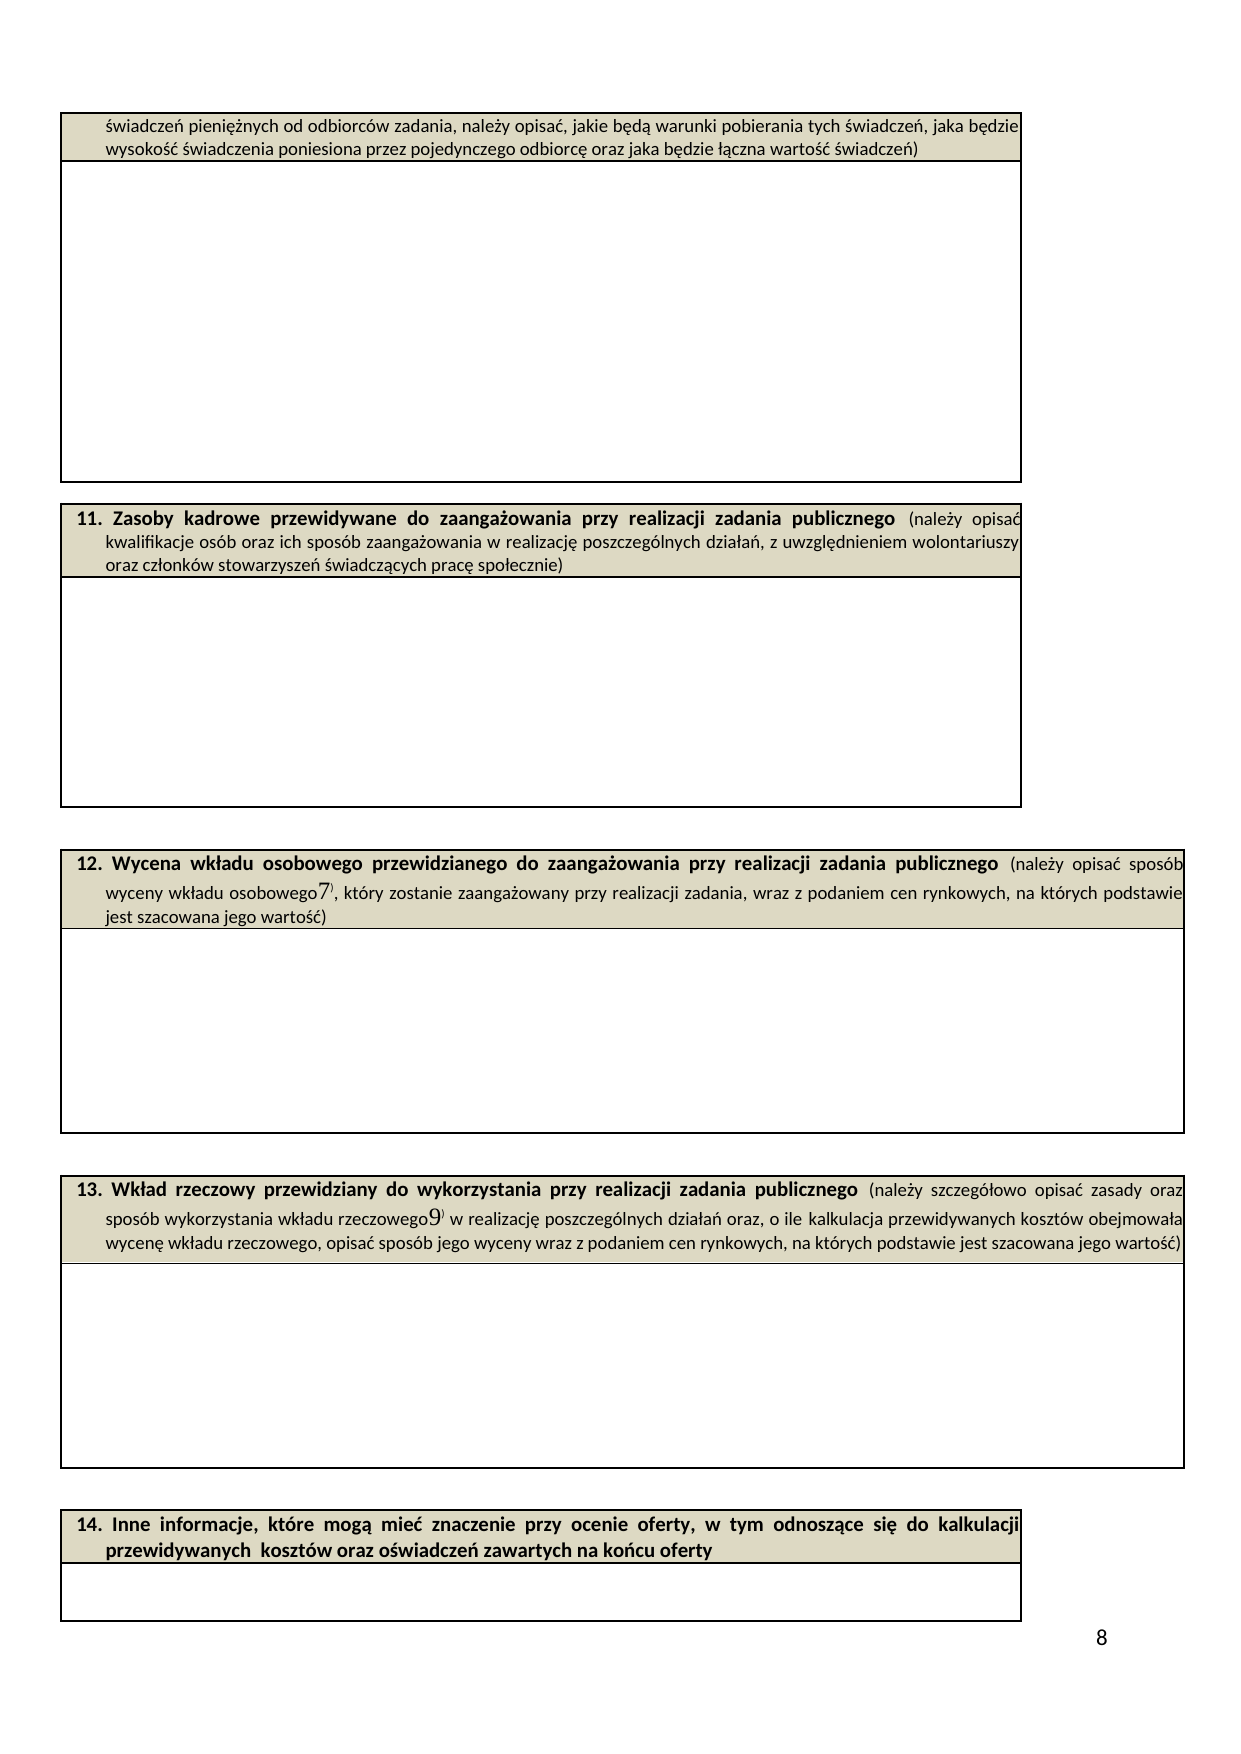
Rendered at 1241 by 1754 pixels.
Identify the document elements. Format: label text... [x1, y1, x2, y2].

table_cell [62, 929, 1183, 1132]
table_cell [62, 1264, 1183, 1467]
table_header 13. Wkład rzeczowy przewidziany do wykorzystania przy realizacji zadania publicznego (należy szczegółowo opisać zasady oraz sposób wykorzystania wkładu rzeczowego9) w realizację poszczególnych działań oraz, o ile kalkulacja przewidywanych kosztów obejmowała wycenę wkładu rzeczowego, opisać sposób jego wyceny wraz z podaniem cen rynkowych, na których podstawie jest szacowana jego wartość) [62, 1177, 1183, 1262]
table_cell [62, 1564, 1020, 1620]
table_header 14. Inne informacje, które mogą mieć znaczenie przy ocenie oferty, w tym odnoszące się do kalkulacji przewidywanych kosztów oraz oświadczeń zawartych na końcu oferty [62, 1511, 1020, 1562]
table_cell [62, 162, 1020, 481]
table_cell [62, 578, 1020, 806]
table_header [62, 114, 1020, 160]
table_header 12. Wycena wkładu osobowego przewidzianego do zaangażowania przy realizacji zadania publicznego (należy opisać sposób wyceny wkładu osobowego7), który zostanie zaangażowany przy realizacji zadania, wraz z podaniem cen rynkowych, na których podstawie jest szacowana jego wartość) [62, 851, 1183, 928]
table_header 11. Zasoby kadrowe przewidywane do zaangażowania przy realizacji zadania publicznego (należy opisać kwalifikacje osób oraz ich sposób zaangażowania w realizację poszczególnych działań, z uwzględnieniem wolontariuszy oraz członków stowarzyszeń świadczących pracę społecznie) [62, 505, 1020, 576]
